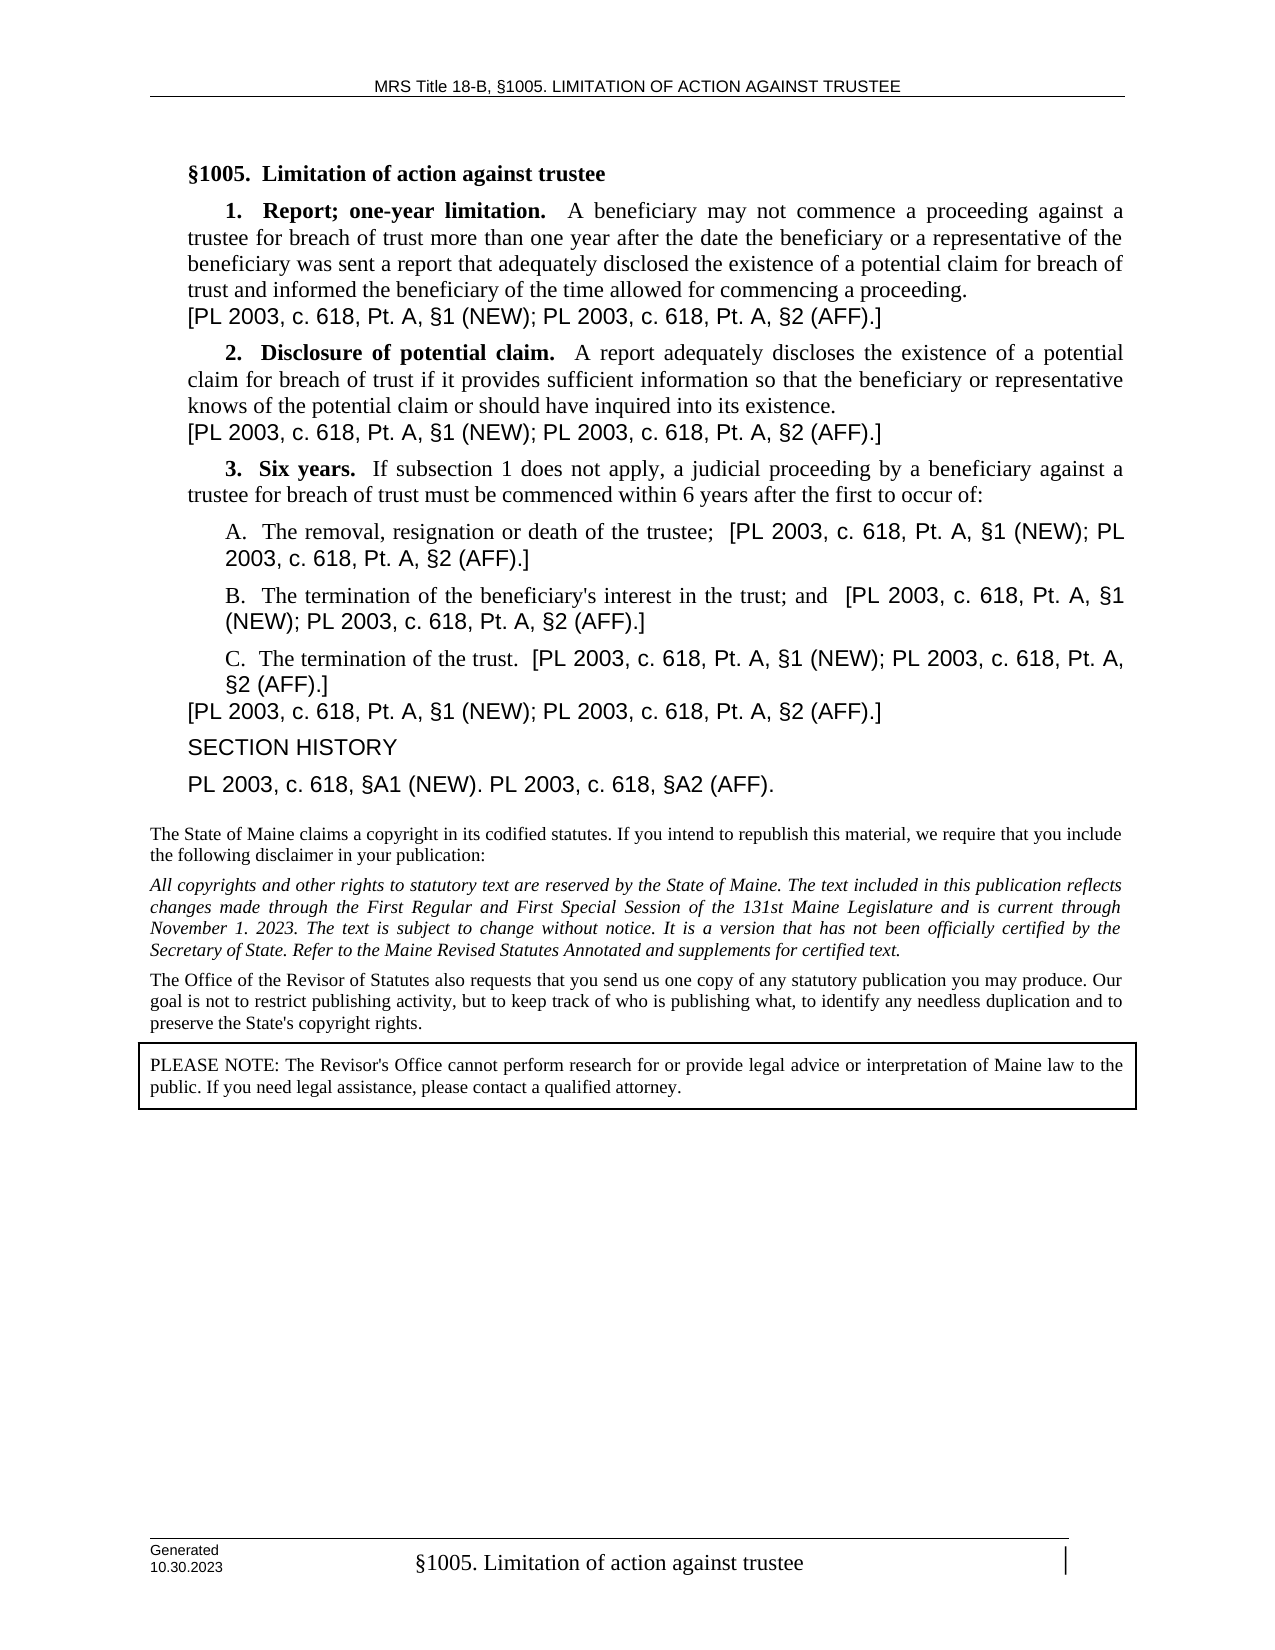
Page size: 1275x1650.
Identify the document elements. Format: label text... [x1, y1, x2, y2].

text 3. Six years. If subsection 1 does not apply, a judicial proceeding by a beneficiary against a trustee for breach of trust must be commenced within 6 years after the first to occur of: [187, 455, 1125, 508]
text The Office of the Revisor of Statutes also requests that you send us one copy of any statutory publication you may produce. Our goal is not to restrict publishing activity, but to keep track of who is publishing what, to identify any needless duplication and to preserve the State's copyright rights. [150, 968, 1125, 1033]
text PL 2003, c. 618, §A1 (NEW). PL 2003, c. 618, §A2 (AFF). [187, 771, 1125, 797]
text All copyrights and other rights to statutory text are reserved by the State of Maine. The text included in this publication reflects changes made through the First Regular and First Special Session of the 131st Maine Legislature and is current through November 1. 2023 . The text is subject to change without notice. It is a version that has not been officially certified by the Secretary of State. Refer to the Maine Revised Statutes Annotated and supplements for certified text. [150, 874, 1125, 960]
text 1. Report; one-year limitation. A beneficiary may not commence a proceeding against a trustee for breach of trust more than one year after the date the beneficiary or a representative of the beneficiary was sent a report that adequately disclosed the existence of a potential claim for breach of trust and informed the beneficiary of the time allowed for commencing a proceeding. [187, 197, 1125, 303]
text B. The termination of the beneficiary's interest in the trust; and [PL 2003, c. 618, Pt. A, §1 (NEW); PL 2003, c. 618, Pt. A, §2 (AFF).] [225, 582, 1125, 634]
text SECTION HISTORY [187, 734, 1125, 761]
text The State of Maine claims a copyright in its codified statutes. If you intend to republish this material, we require that you include the following disclaimer in your publication: [150, 822, 1125, 866]
text §1005. Limitation of action against trustee [187, 160, 1125, 187]
text A. The removal, resignation or death of the trustee; [PL 2003, c. 618, Pt. A, §1 (NEW); PL 2003, c. 618, Pt. A, §2 (AFF).] [225, 518, 1125, 571]
text C. The termination of the trust. [PL 2003, c. 618, Pt. A, §1 (NEW); PL 2003, c. 618, Pt. A, §2 (AFF).] [225, 645, 1125, 698]
text [PL 2003, c. 618, Pt. A, §1 (NEW); PL 2003, c. 618, Pt. A, §2 (AFF).] [187, 303, 1125, 329]
text [PL 2003, c. 618, Pt. A, §1 (NEW); PL 2003, c. 618, Pt. A, §2 (AFF).] [187, 698, 1125, 724]
text [PL 2003, c. 618, Pt. A, §1 (NEW); PL 2003, c. 618, Pt. A, §2 (AFF).] [187, 418, 1125, 445]
text 2. Disclosure of potential claim. A report adequately discloses the existence of a potential claim for breach of trust if it provides sufficient information so that the beneficiary or representative knows of the potential claim or should have inquired into its existence. [187, 339, 1125, 418]
text PLEASE NOTE: The Revisor's Office cannot perform research for or provide legal advice or interpretation of Maine law to the public. If you need legal assistance, please contact a qualified attorney. [140, 1044, 1135, 1108]
